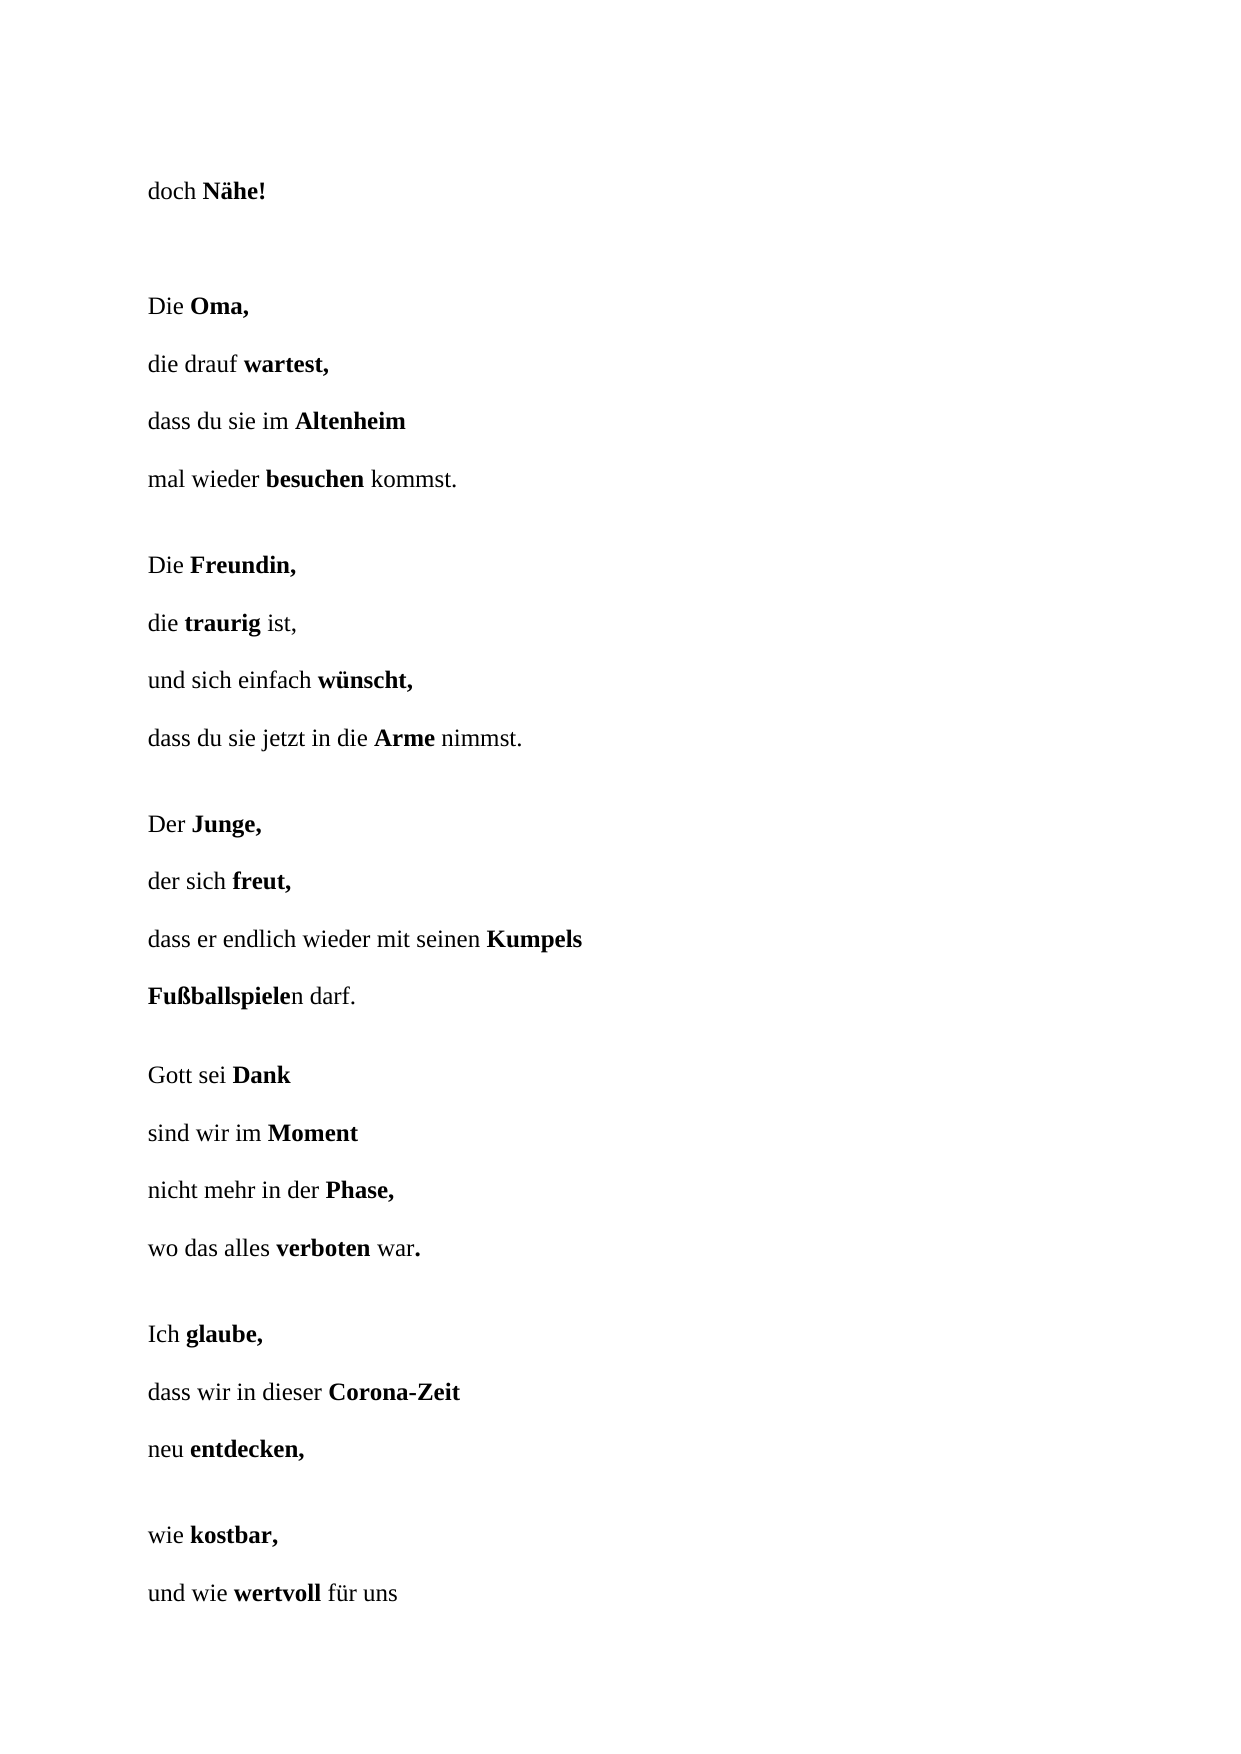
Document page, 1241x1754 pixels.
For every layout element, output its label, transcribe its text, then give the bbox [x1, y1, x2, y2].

text dass wir in dieser Corona-Zeit [148, 1377, 1093, 1405]
text der sich freut, [148, 866, 1093, 895]
text Der Junge, [148, 809, 1093, 838]
text Fußballspielen darf. [148, 981, 1093, 1010]
text und wie wertvoll für uns [148, 1578, 1093, 1607]
text Gott sei Dank [148, 1060, 1093, 1089]
text doch Nähe! [148, 176, 1093, 205]
text mal wieder besuchen kommst. [148, 464, 1093, 493]
text dass er endlich wieder mit seinen Kumpels [148, 924, 1093, 953]
text wie kostbar, [148, 1520, 1093, 1549]
text die drauf wartest, [148, 349, 1093, 378]
text neu entdecken, [148, 1434, 1093, 1463]
text Die Oma, [148, 291, 1093, 320]
text Ich glaube, [148, 1319, 1093, 1348]
text Die Freundin, [148, 550, 1093, 579]
text dass du sie jetzt in die Arme nimmst. [148, 723, 1093, 751]
text sind wir im Moment [148, 1118, 1093, 1147]
text die traurig ist, [148, 608, 1093, 636]
text wo das alles verboten war. [148, 1233, 1093, 1262]
text und sich einfach wünscht, [148, 665, 1093, 694]
text dass du sie im Altenheim [148, 406, 1093, 435]
text nicht mehr in der Phase, [148, 1175, 1093, 1204]
